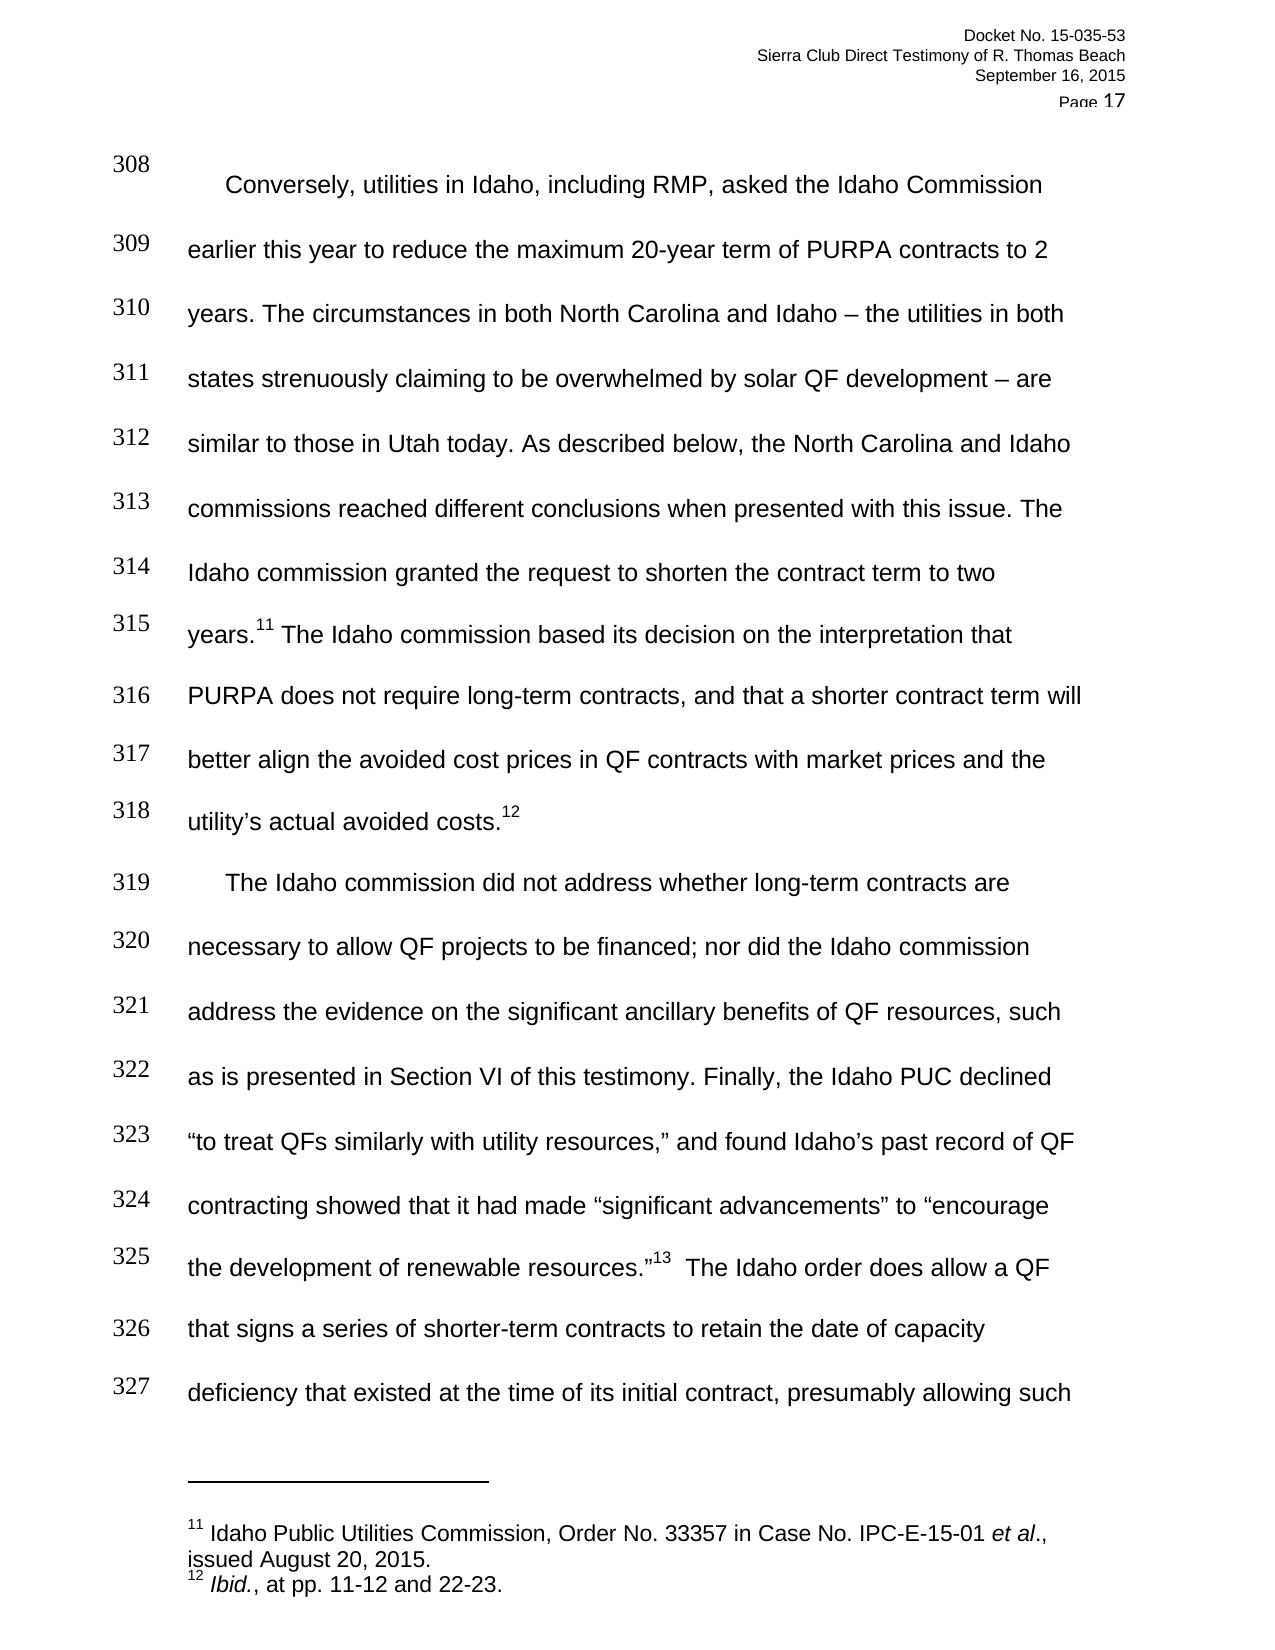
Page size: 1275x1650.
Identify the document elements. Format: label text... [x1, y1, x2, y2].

text that signs a series of shorter-term contracts to retain the date of capacity [187, 1313, 1137, 1342]
text 314 [112, 551, 150, 580]
text PURPA does not require long-term contracts, and that a shorter contract term will [187, 681, 1137, 709]
text 312 [112, 422, 150, 450]
text necessary to allow QF projects to be financed; nor did the Idaho commission [187, 932, 1137, 961]
text 12 Ibid., at pp. 11-12 and 22-23. [187, 1572, 1137, 1597]
text earlier this year to reduce the maximum 20-year term of PURPA contracts to 2 [187, 235, 1137, 263]
text 313 [112, 486, 150, 515]
text commissions reached different conclusions when presented with this issue. The [187, 493, 1137, 522]
text similar to those in Utah today. As described below, the North Carolina and Idaho [187, 429, 1137, 458]
text 320 [112, 925, 150, 954]
text 327 [112, 1371, 150, 1400]
text 326 [112, 1313, 150, 1341]
text deficiency that existed at the time of its initial contract, presumably allowing such [187, 1378, 1137, 1407]
text 319 [112, 867, 150, 896]
text 311 [112, 357, 150, 386]
text 325 [112, 1241, 150, 1270]
text 321 [112, 990, 150, 1019]
text 315 [112, 608, 150, 637]
text 324 [112, 1184, 150, 1213]
text years. The circumstances in both North Carolina and Idaho – the utilities in both [187, 299, 1137, 328]
text Conversely, utilities in Idaho, including RMP, asked the Idaho Commission [225, 170, 1137, 199]
text states strenuously claiming to be overwhelmed by solar QF development – are [187, 364, 1137, 393]
text Idaho commission granted the request to shorten the contract term to two years.11 The Idaho commission based its decision on the interpretation that [187, 558, 1078, 649]
text 309 [112, 228, 150, 256]
text 308 [112, 149, 150, 178]
text 322 [112, 1054, 150, 1083]
text 316 [112, 680, 150, 708]
text 310 [112, 292, 150, 321]
text better align the avoided cost prices in QF contracts with market prices and the utility’s actual avoided costs.12 [187, 745, 1068, 836]
text 318 [112, 796, 150, 824]
text “to treat QFs similarly with utility resources,” and found Idaho’s past record of QF [187, 1126, 1137, 1155]
text address the evidence on the significant ancillary benefits of QF resources, such [187, 997, 1137, 1026]
text The Idaho commission did not address whether long-term contracts are [225, 868, 1137, 896]
text 11 Idaho Public Utilities Commission, Order No. 33357 in Case No. IPC-E-15-01 et al., issued August 20, 2015. [187, 1515, 1108, 1572]
text contracting showed that it had made “significant advancements” to “encourage the development of renewable resources.”13 The Idaho order does allow a QF [187, 1191, 1068, 1282]
text 317 [112, 738, 150, 767]
text as is presented in Section VI of this testimony. Finally, the Idaho PUC declined [187, 1062, 1137, 1091]
text 323 [112, 1119, 150, 1148]
